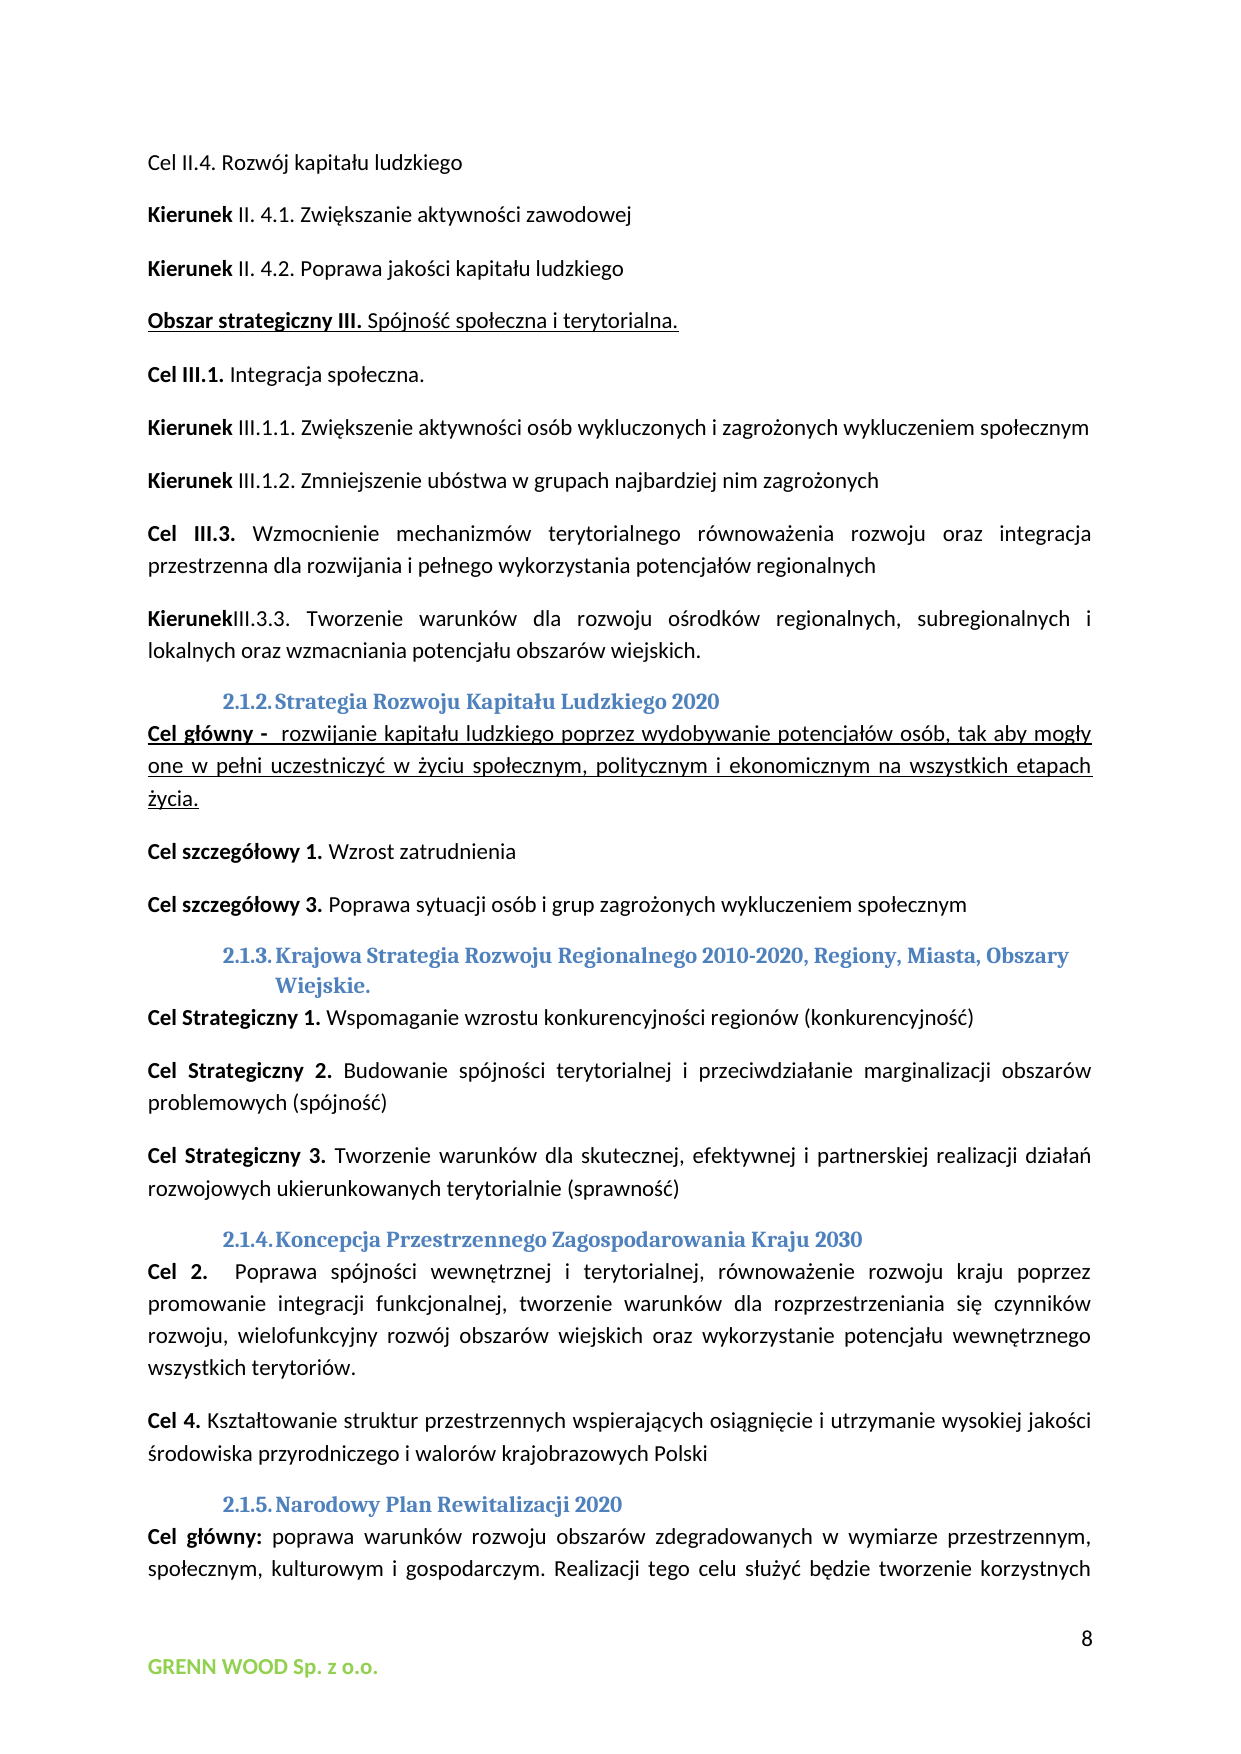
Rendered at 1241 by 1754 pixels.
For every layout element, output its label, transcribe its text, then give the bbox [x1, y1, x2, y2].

text Cel szczegółowy 1. Wzrost zatrudnienia [148, 837, 1093, 865]
text Cel Strategiczny 3. Tworzenie warunków dla skutecznej, efektywnej i partnerskiej realizacji działań rozwojowych ukierunkowanych terytorialnie (sprawność) [148, 1141, 1093, 1202]
text Cel szczegółowy 3. Poprawa sytuacji osób i grup zagrożonych wykluczeniem społecznym [148, 890, 1093, 918]
text Cel II.4. Rozwój kapitału ludzkiego [148, 148, 1093, 176]
text Cel III.3. Wzmocnienie mechanizmów terytorialnego równoważenia rozwoju oraz integracja przestrzenna dla rozwijania i pełnego wykorzystania potencjałów regionalnych [148, 519, 1093, 579]
text Cel 4. Kształtowanie struktur przestrzennych wspierających osiągnięcie i utrzymanie wysokiej jakości środowiska przyrodniczego i walorów krajobrazowych Polski [148, 1406, 1093, 1467]
text Kierunek II. 4.1. Zwiększanie aktywności zawodowej [148, 201, 1093, 229]
text Obszar strategiczny III. Spójność społeczna i terytorialna. [148, 307, 1093, 335]
subtitle Strategia Rozwoju Kapitału Ludzkiego 2020 [223, 689, 1093, 716]
subtitle Koncepcja Przestrzennego Zagospodarowania Kraju 2030 [223, 1227, 1093, 1253]
text Kierunek II. 4.2. Poprawa jakości kapitału ludzkiego [148, 254, 1093, 282]
text Cel 2. Poprawa spójności wewnętrznej i terytorialnej, równoważenie rozwoju kraju poprzez promowanie integracji funkcjonalnej, tworzenie warunków dla rozprzestrzeniania się czynników rozwoju, wielofunkcyjny rozwój obszarów wiejskich oraz wykorzystanie potencjału wewnętrznego wszystkich terytoriów. [148, 1257, 1093, 1381]
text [148, 1522, 1093, 1582]
text Cel główny - rozwijanie kapitału ludzkiego poprzez wydobywanie potencjałów osób, tak aby mogły one w pełni uczestniczyć w życiu społecznym, politycznym i ekonomicznym na wszystkich etapach życia. [148, 719, 1093, 776]
text Cel Strategiczny 2. Budowanie spójności terytorialnej i przeciwdziałanie marginalizacji obszarów problemowych (spójność) [148, 1056, 1093, 1116]
text KierunekIII.3.3. Tworzenie warunków dla rozwoju ośrodków regionalnych, subregionalnych i lokalnych oraz wzmacniania potencjału obszarów wiejskich. [148, 604, 1093, 664]
text Cel główny - rozwijanie kapitału ludzkiego poprzez wydobywanie potencjałów osób, tak aby mogły one w pełni uczestniczyć w życiu społecznym, politycznym i ekonomicznym na wszystkich etapach życia. [148, 777, 1093, 812]
text Kierunek III.1.2. Zmniejszenie ubóstwa w grupach najbardziej nim zagrożonych [148, 466, 1093, 494]
subtitle Krajowa Strategia Rozwoju Regionalnego 2010-2020, Regiony, Miasta, Obszary Wiejskie. [223, 943, 1093, 999]
text Kierunek III.1.1. Zwiększenie aktywności osób wykluczonych i zagrożonych wykluczeniem społecznym [148, 413, 1093, 441]
text Cel III.1. Integracja społeczna. [148, 360, 1093, 388]
subtitle Narodowy Plan Rewitalizacji 2020 [223, 1492, 1093, 1518]
text Cel Strategiczny 1. Wspomaganie wzrostu konkurencyjności regionów (konkurencyjność) [148, 1003, 1093, 1031]
